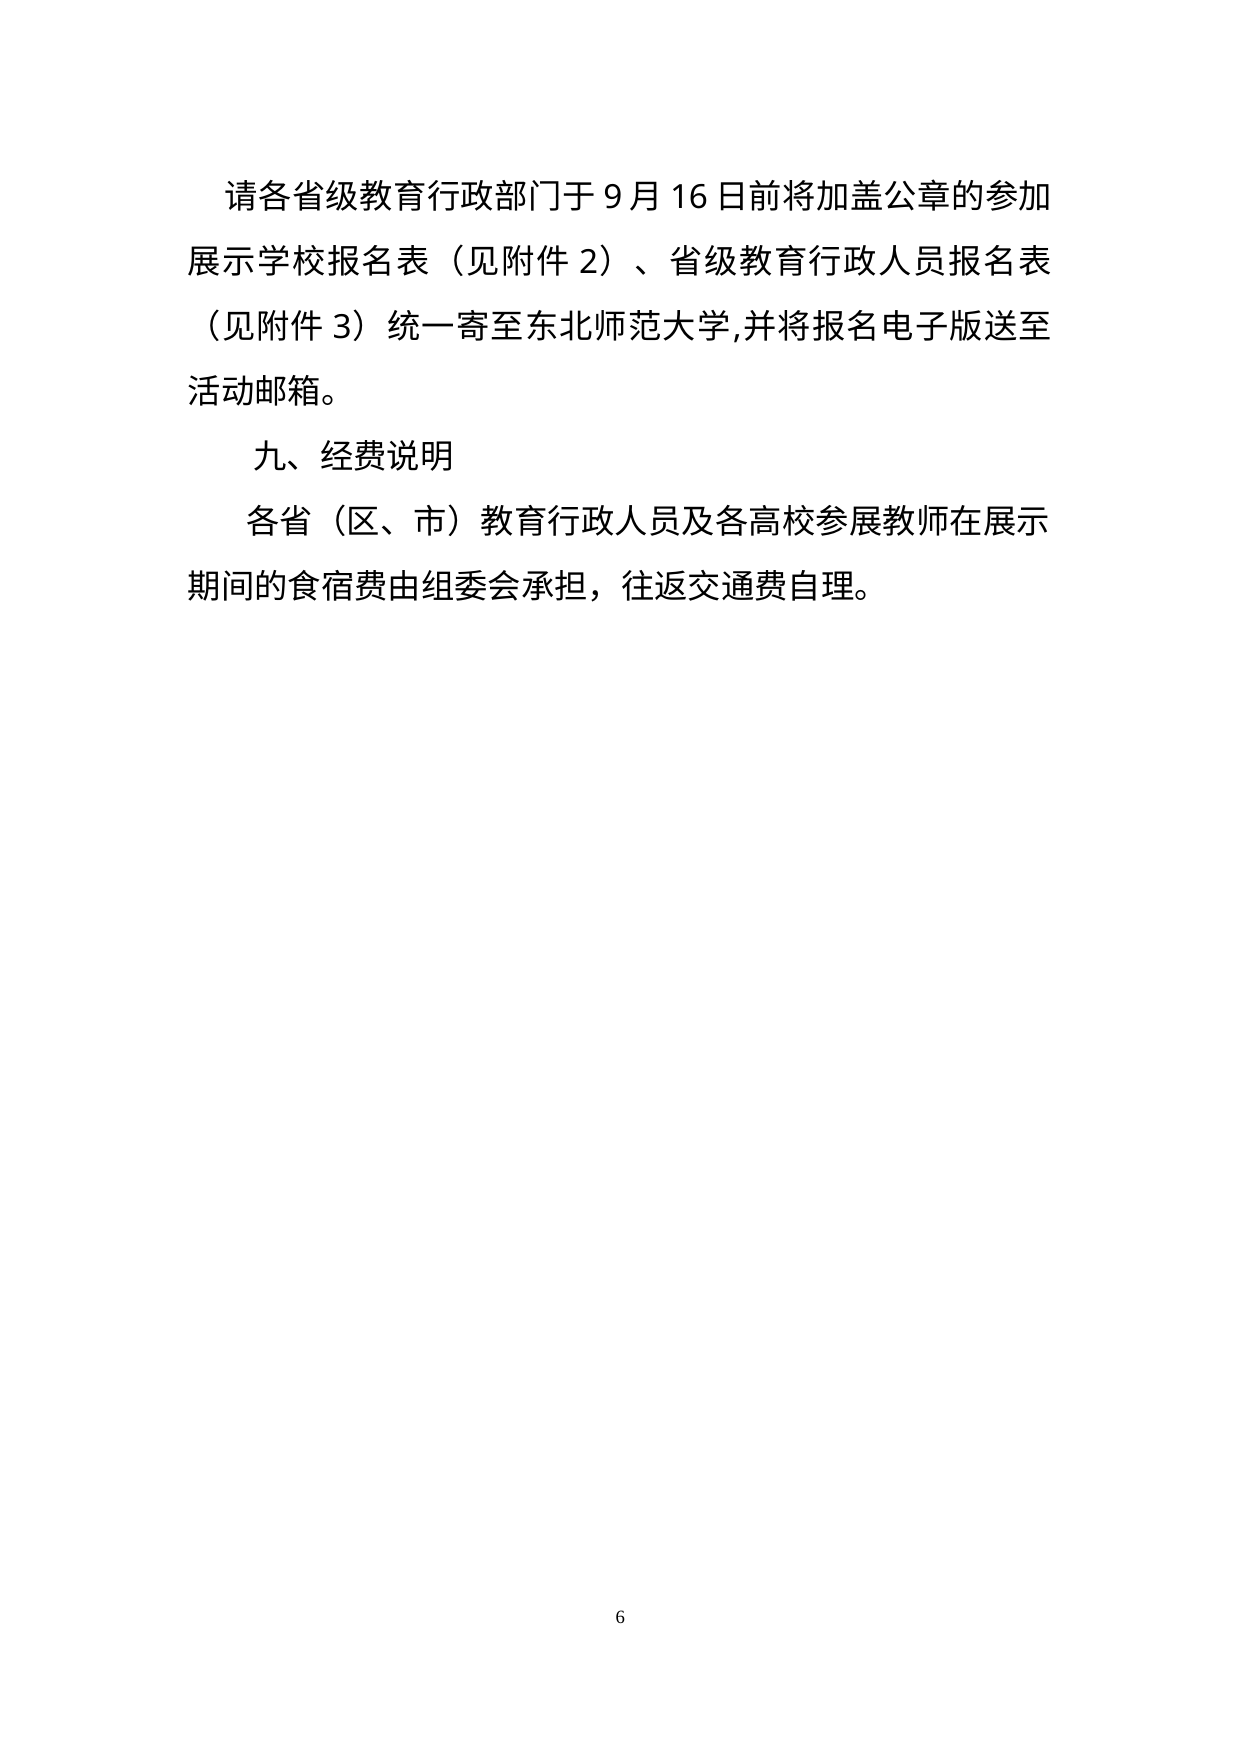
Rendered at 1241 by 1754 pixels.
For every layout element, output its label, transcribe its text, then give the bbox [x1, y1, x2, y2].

text 九、经费说明 [187, 422, 1053, 487]
text 各省（区、市）教育行政人员及各高校参展教师在展示期间的食宿费由组委会承担，往返交通费自理。 [187, 487, 1053, 617]
text 请各省级教育行政部门于9月16日前将加盖公章的参加展示学校报名表（见附件2）、省级教育行政人员报名表（见附件3）统一寄至东北师范大学,并将报名电子版送至活动邮箱。 [187, 162, 1053, 422]
